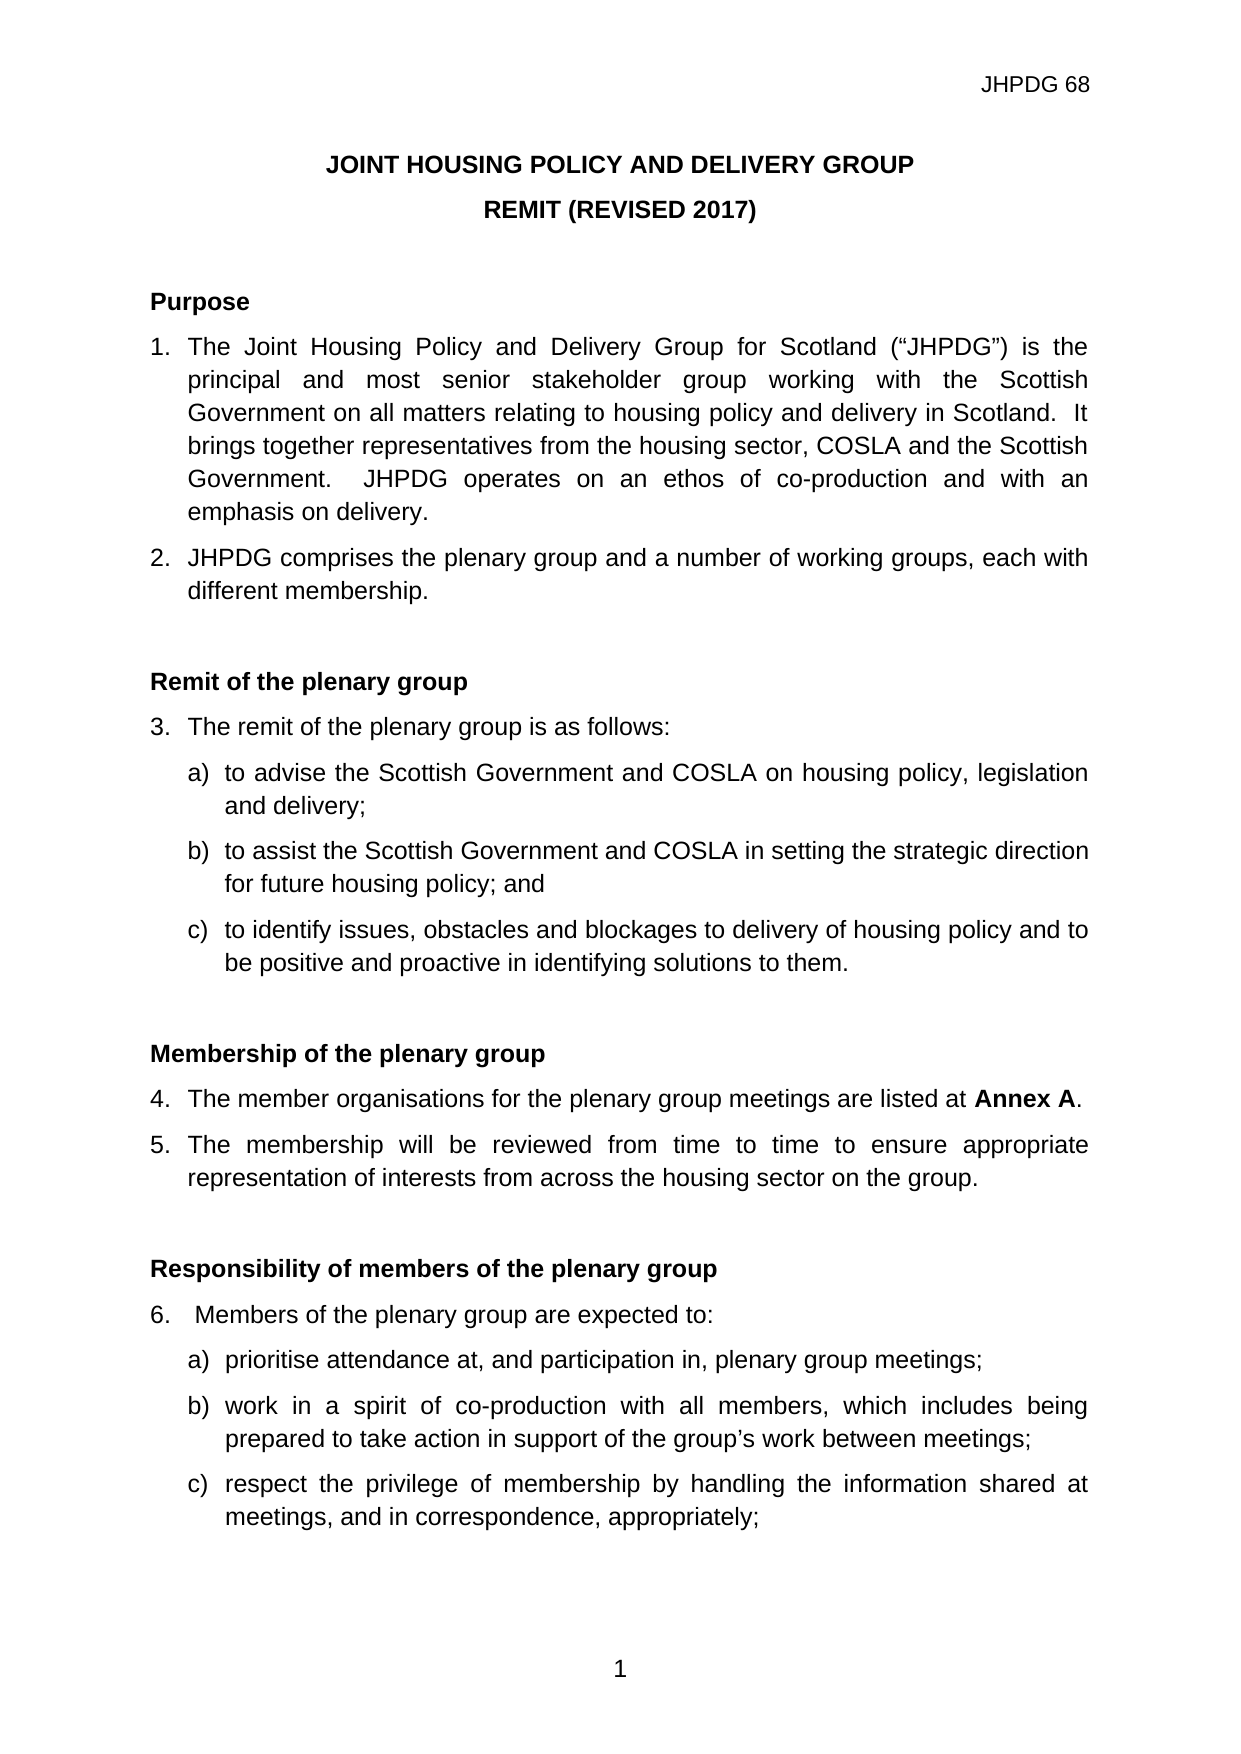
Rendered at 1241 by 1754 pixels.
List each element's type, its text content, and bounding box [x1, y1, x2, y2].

list Members of the plenary group are expected to: [150, 1299, 1090, 1328]
list The Joint Housing Policy and Delivery Group for Scotland (“JHPDG”) is the principal and most senior stakeholder group working with the Scottish Government on all matters relating to housing policy and delivery in Scotland. It brings together representatives from the housing sector, COSLA and the Scottish Government. JHPDG operates on an ethos of co-production and with an emphasis on delivery. [150, 332, 1090, 526]
text JOINT HOUSING POLICY AND DELIVERY GROUP [150, 150, 1090, 179]
list work in a spirit of co-production with all members, which includes being prepared to take action in support of the group’s work between meetings; [187, 1391, 1090, 1452]
text REMIT (REVISED 2017) [150, 196, 1090, 224]
text Membership of the plenary group [150, 1039, 1090, 1068]
list Responsibility of members of the plenary group [150, 1254, 1090, 1283]
list prioritise attendance at, and participation in, plenary group meetings; [187, 1345, 1090, 1374]
list The member organisations for the plenary group meetings are listed at Annex A. [150, 1084, 1090, 1113]
list respect the privilege of membership by handling the information shared at meetings, and in correspondence, appropriately; [187, 1469, 1090, 1531]
list to advise the Scottish Government and COSLA on housing policy, legislation and delivery; [187, 758, 1090, 819]
text Purpose [150, 287, 1090, 315]
list to identify issues, obstacles and blockages to delivery of housing policy and to be positive and proactive in identifying solutions to them. [187, 915, 1090, 977]
list The membership will be reviewed from time to time to ensure appropriate representation of interests from across the housing sector on the group. [150, 1130, 1090, 1192]
list to assist the Scottish Government and COSLA in setting the strategic direction for future housing policy; and [187, 836, 1090, 898]
list The remit of the plenary group is as follows: [150, 712, 1090, 741]
text Remit of the plenary group [150, 667, 1090, 696]
list JHPDG comprises the plenary group and a number of working groups, each with different membership. [150, 543, 1090, 604]
